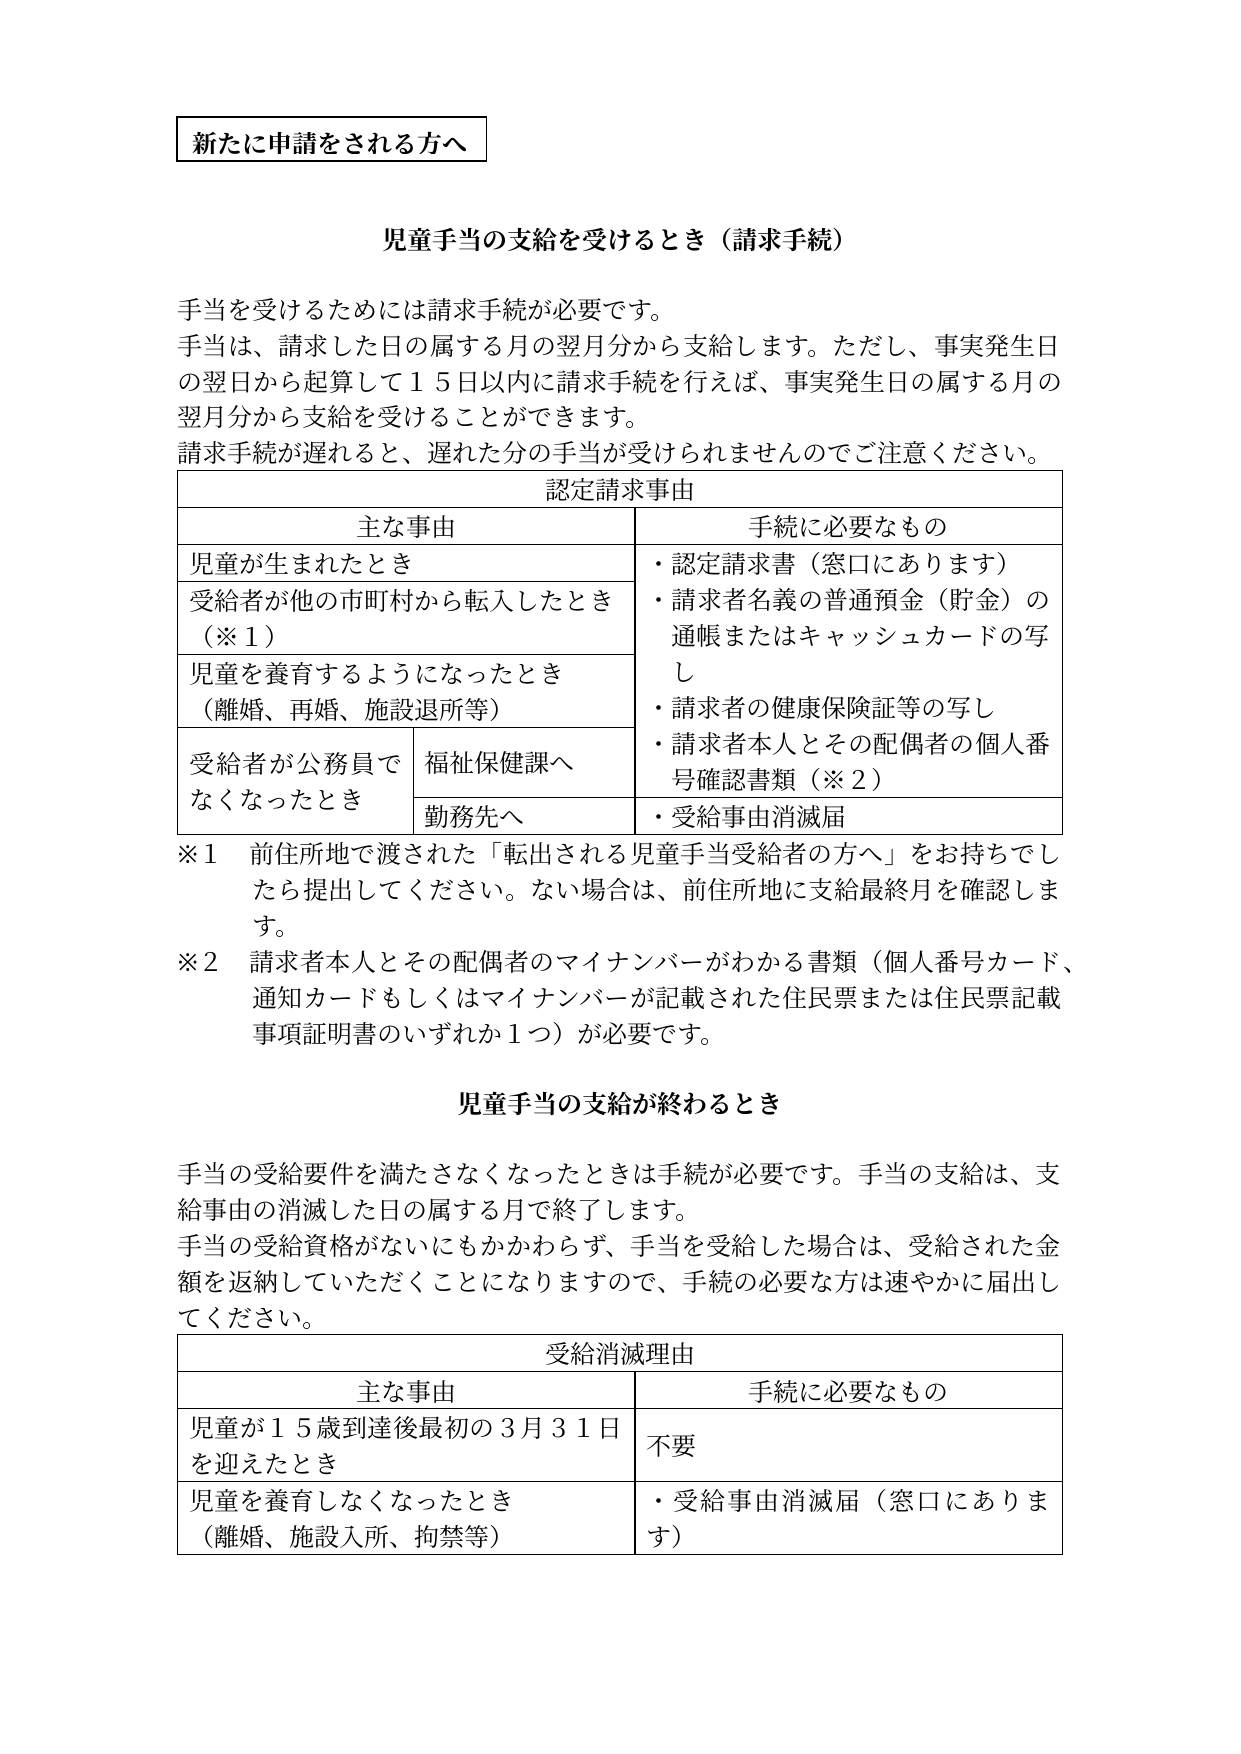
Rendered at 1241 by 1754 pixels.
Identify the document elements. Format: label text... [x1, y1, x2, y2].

text 児童手当の支給を受けるとき（請求手続） [177, 220, 1063, 256]
table_cell 不要 [636, 1409, 1062, 1481]
text ※１ 前住所地で渡された「転出される児童手当受給者の方へ」をお持ちでしたら提出してください。ない場合は、前住所地に支給最終月を確認します。 [177, 835, 1063, 942]
table_cell 児童が生まれたとき [178, 545, 634, 581]
table_cell 手続に必要なもの [636, 1372, 1062, 1408]
table_header 受給消滅理由 [178, 1335, 1062, 1371]
table_cell ・認定請求書（窓口にあります） ・請求者名義の普通預金（貯金）の通帳またはキャッシュカードの写し ・請求者の健康保険証等の写し ・請求者本人とその配偶者の個人番号確認書類（※２） [636, 545, 1062, 797]
table_cell ・受給事由消滅届（窓口にあります） [636, 1482, 1062, 1554]
table_cell 福祉保健課へ [414, 728, 634, 797]
text 手当は、請求した日の属する月の翌月分から支給します。ただし、事実発生日の翌日から起算して１５日以内に請求手続を行えば、事実発生日の属する月の翌月分から支給を受けることができます。 [177, 326, 1063, 434]
table_cell 主な事由 [178, 1372, 634, 1408]
text 児童手当の支給が終わるとき [177, 1084, 1063, 1120]
text 手当の受給資格がないにもかかわらず、手当を受給した場合は、受給された金額を返納していただくことになりますので、手続の必要な方は速やかに届出してください。 [177, 1226, 1063, 1334]
table_cell 主な事由 [178, 508, 634, 544]
table_cell 児童を養育するようになったとき （離婚、再婚、施設退所等） [178, 655, 634, 727]
table_cell 受給者が公務員でなくなったとき [178, 728, 413, 833]
text 手当を受けるためには請求手続が必要です。 [177, 290, 1063, 326]
text 請求手続が遅れると、遅れた分の手当が受けられませんのでご注意ください。 [177, 434, 1063, 470]
table_header 認定請求事由 [178, 471, 1062, 507]
table_cell ・受給事由消滅届 [636, 798, 1062, 833]
table_cell 手続に必要なもの [636, 508, 1062, 544]
text 手当の受給要件を満たさなくなったときは手続が必要です。手当の支給は、支給事由の消滅した日の属する月で終了します。 [177, 1154, 1063, 1226]
table_cell 勤務先へ [414, 798, 634, 833]
table_cell 児童を養育しなくなったとき （離婚、施設入所、拘禁等） [178, 1482, 634, 1554]
text ※２ 請求者本人とその配偶者のマイナンバーがわかる書類（個人番号カード、通知カードもしくはマイナンバーが記載された住民票または住民票記載事項証明書のいずれか１つ）が必要です。 [177, 942, 1063, 1050]
table_cell 受給者が他の市町村から転入したとき （※１） [178, 582, 634, 654]
table_cell 児童が１５歳到達後最初の３月３１日を迎えたとき [178, 1409, 634, 1481]
